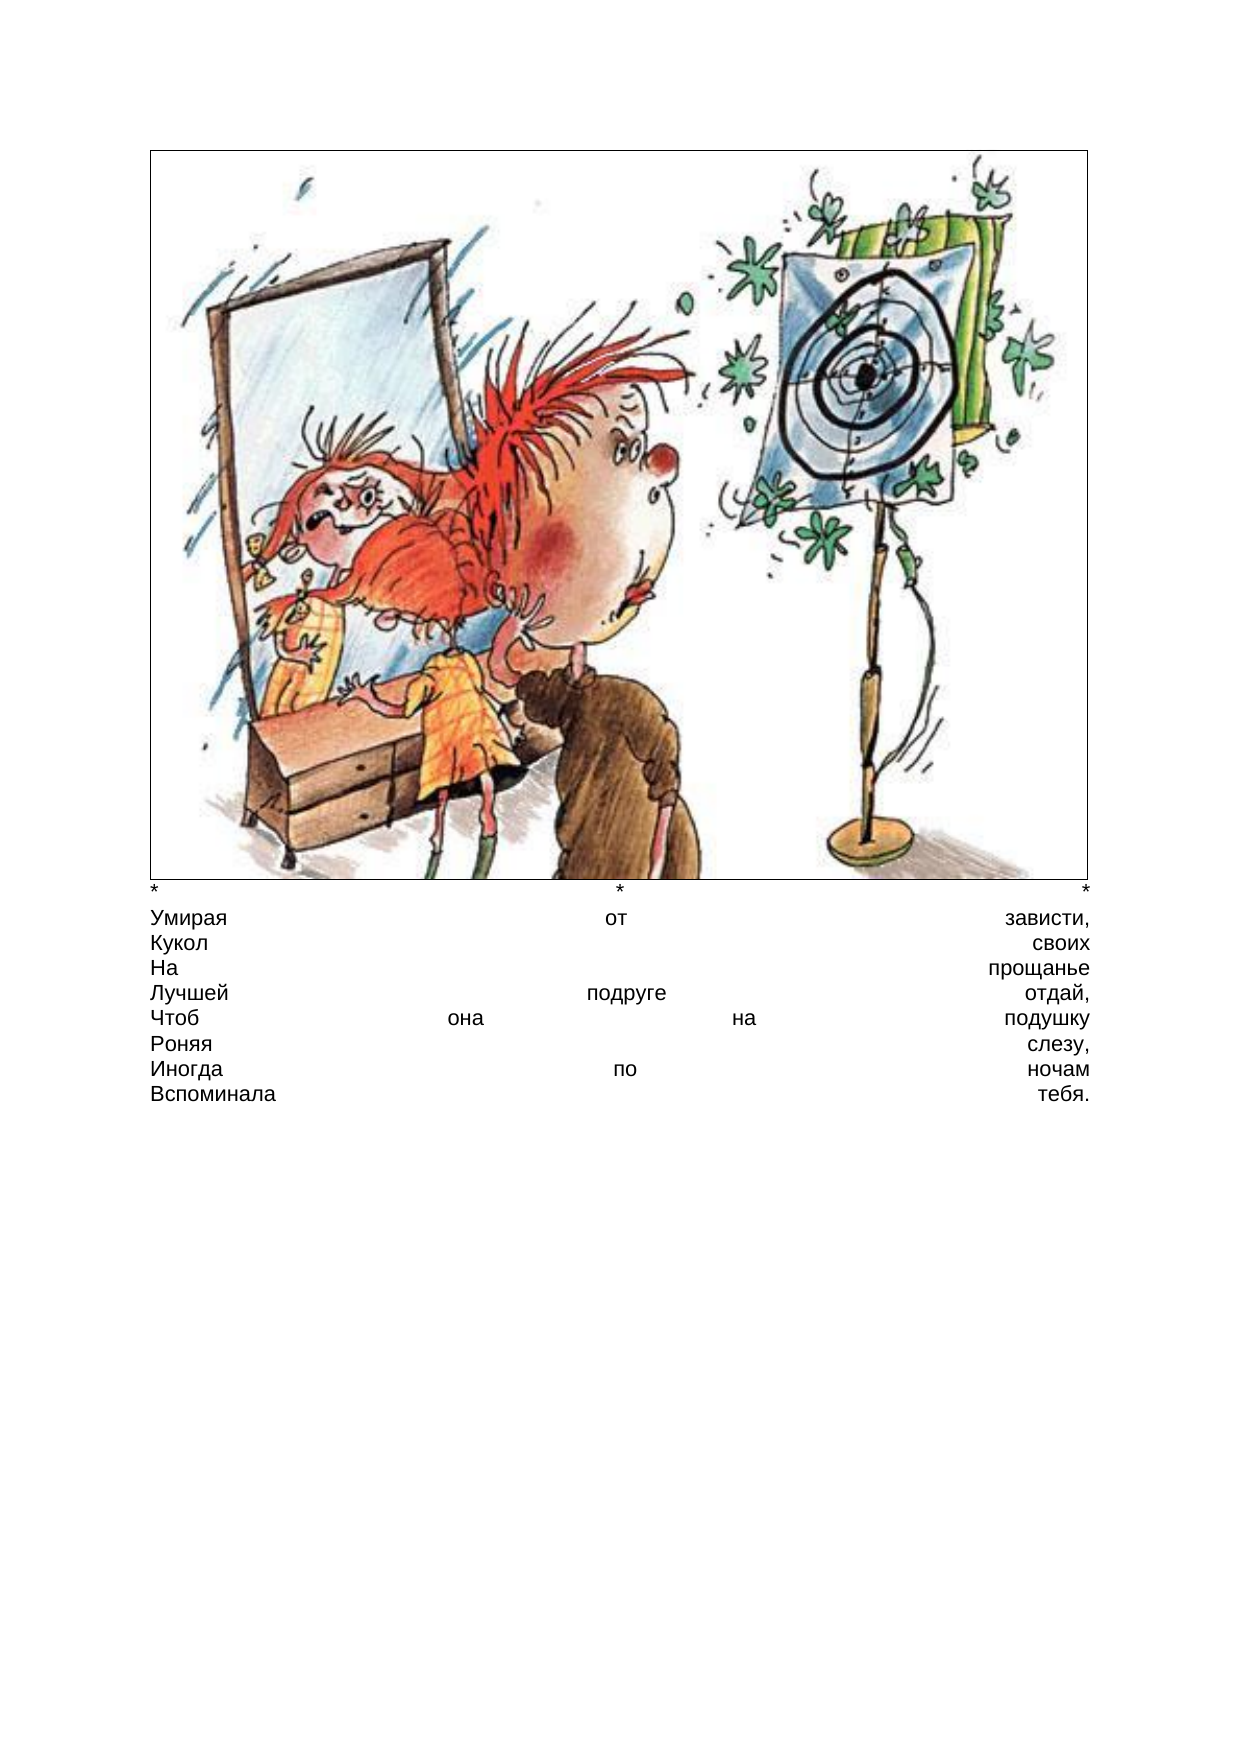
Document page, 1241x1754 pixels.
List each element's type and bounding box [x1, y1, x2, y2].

picture [151, 151, 1087, 879]
text [150, 150, 1090, 1106]
